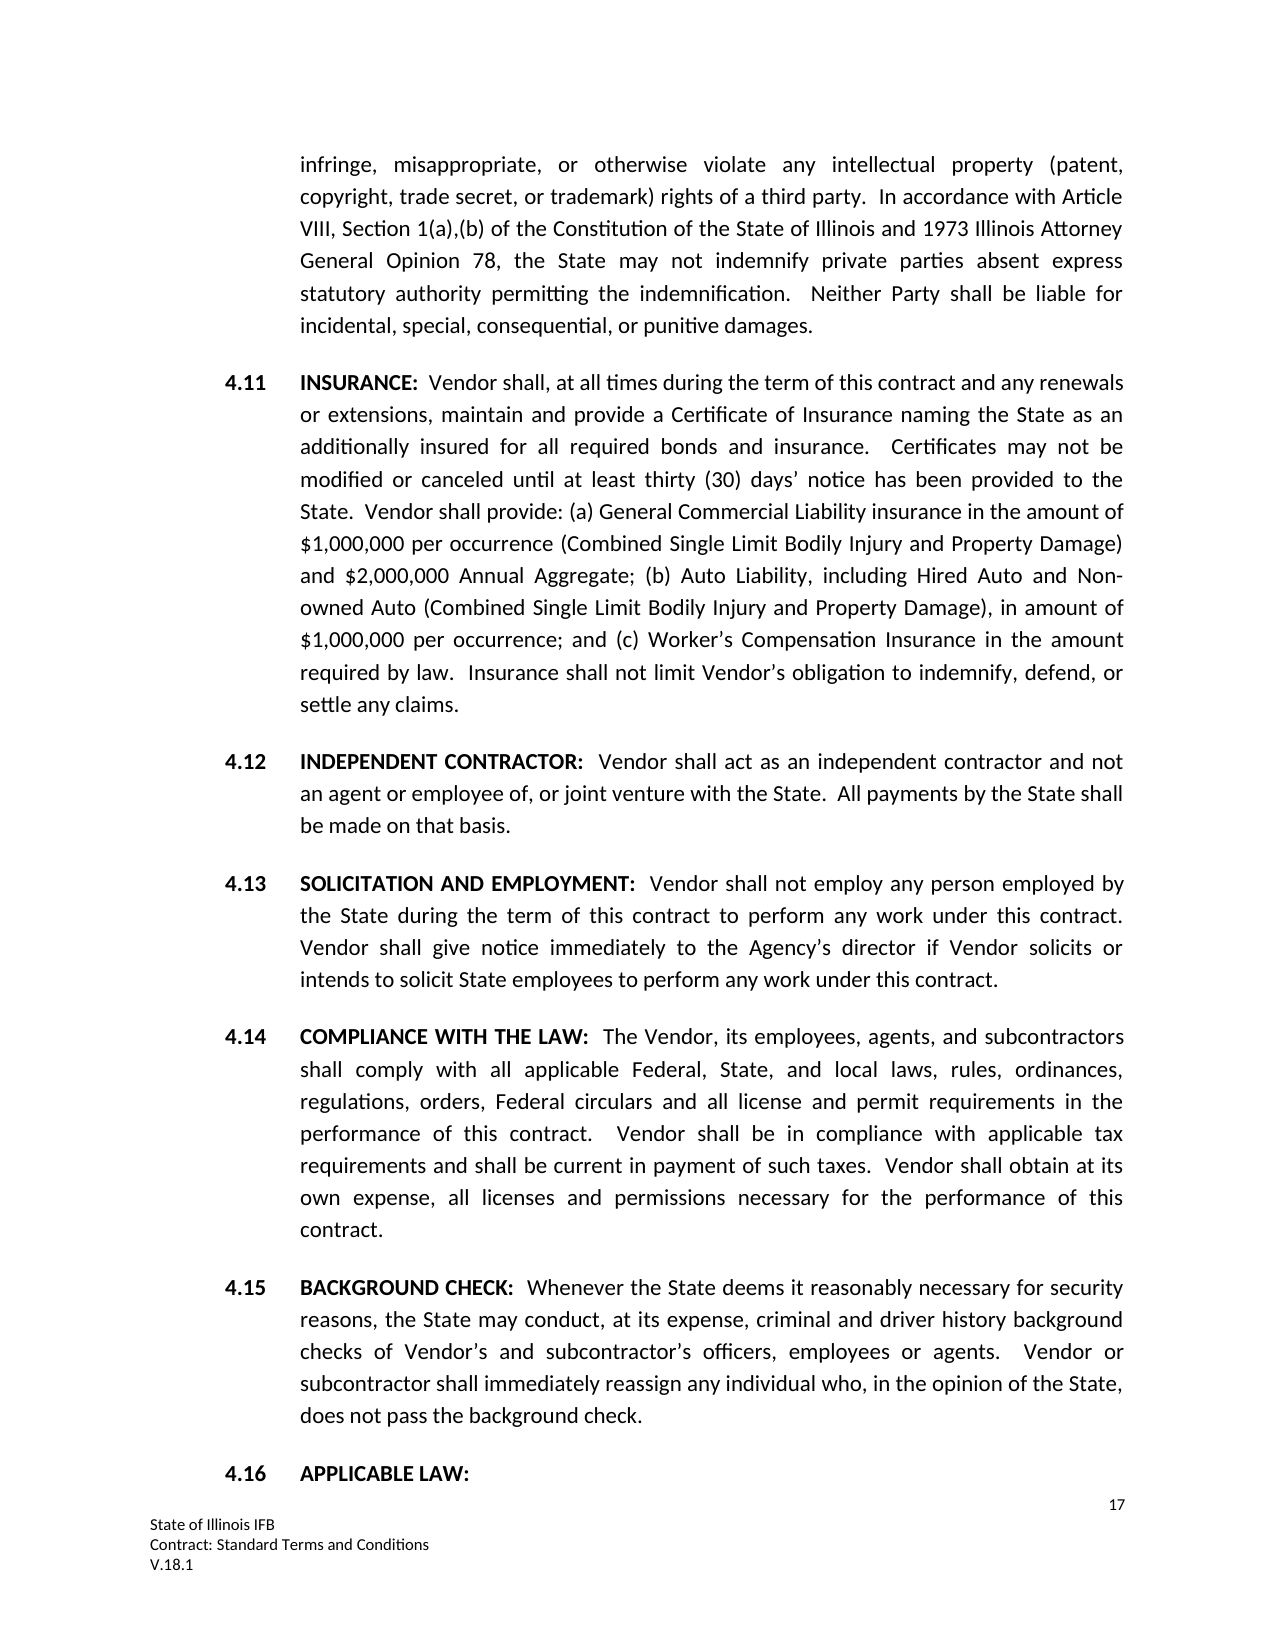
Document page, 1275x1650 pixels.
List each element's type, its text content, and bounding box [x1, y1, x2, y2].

list COMPLIANCE WITH THE LAW: The Vendor, its employees, agents, and subcontractors shall comply with all applicable Federal, State, and local laws, rules, ordinances, regulations, orders, Federal circulars and all license and permit requirements in the performance of this contract. Vendor shall be in compliance with applicable tax requirements and shall be current in payment of such taxes. Vendor shall obtain at its own expense, all licenses and permissions necessary for the performance of this contract. [225, 1022, 1125, 1244]
list INDEPENDENT CONTRACTOR: Vendor shall act as an independent contractor and not an agent or employee of, or joint venture with the State. All payments by the State shall be made on that basis. [225, 747, 1125, 839]
list BACKGROUND CHECK: Whenever the State deems it reasonably necessary for security reasons, the State may conduct, at its expense, criminal and driver history background checks of Vendor’s and subcontractor’s officers, employees or agents. Vendor or subcontractor shall immediately reassign any individual who, in the opinion of the State, does not pass the background check. [225, 1273, 1125, 1429]
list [225, 150, 1125, 339]
list APPLICABLE LAW: [225, 1459, 1125, 1487]
list SOLICITATION AND EMPLOYMENT: Vendor shall not employ any person employed by the State during the term of this contract to perform any work under this contract. Vendor shall give notice immediately to the Agency’s director if Vendor solicits or intends to solicit State employees to perform any work under this contract. [225, 869, 1125, 993]
list INSURANCE: Vendor shall, at all times during the term of this contract and any renewals or extensions, maintain and provide a Certificate of Insurance naming the State as an additionally insured for all required bonds and insurance. Certificates may not be modified or canceled until at least thirty (30) days’ notice has been provided to the State. Vendor shall provide: (a) General Commercial Liability insurance in the amount of $1,000,000 per occurrence (Combined Single Limit Bodily Injury and Property Damage) and $2,000,000 Annual Aggregate; (b) Auto Liability, including Hired Auto and Non-owned Auto (Combined Single Limit Bodily Injury and Property Damage), in amount of $1,000,000 per occurrence; and (c) Worker’s Compensation Insurance in the amount required by law. Insurance shall not limit Vendor’s obligation to indemnify, defend, or settle any claims. [225, 368, 1125, 718]
